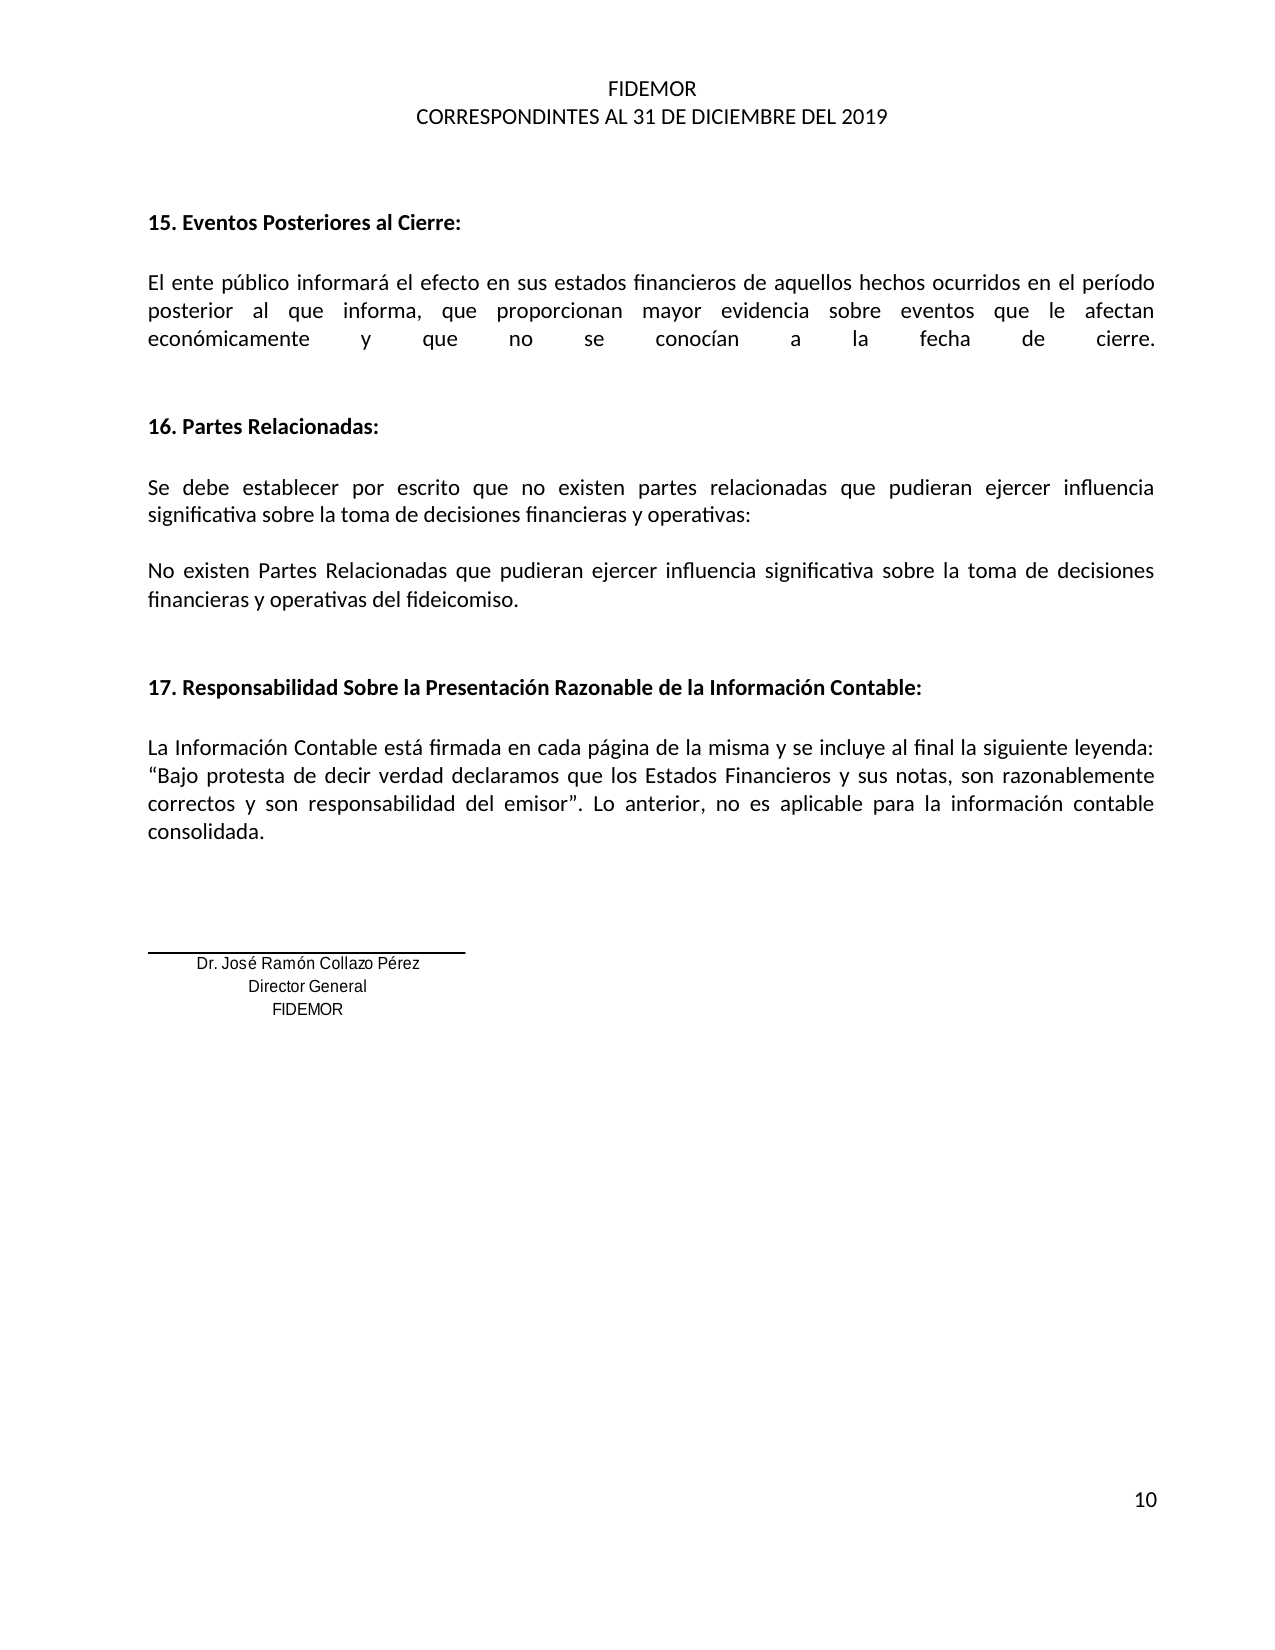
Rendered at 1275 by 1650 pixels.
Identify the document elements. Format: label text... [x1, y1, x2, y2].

text No existen Partes Relacionadas que pudieran ejercer influencia significativa sobre la toma de decisiones financieras y operativas del fideicomiso. [148, 557, 1157, 613]
text La Información Contable está firmada en cada página de la misma y se incluye al final la siguiente leyenda: “Bajo protesta de decir verdad declaramos que los Estados Financieros y sus notas, son razonablemente correctos y son responsabilidad del emisor”. Lo anterior, no es aplicable para la información contable consolidada. [148, 733, 1157, 845]
subtitle 15. Eventos Posteriores al Cierre: [148, 208, 1157, 236]
subtitle 17. Responsabilidad Sobre la Presentación Razonable de la Información Contable: [148, 673, 1157, 701]
subtitle 16. Partes Relacionadas: [148, 412, 1157, 440]
text El ente público informará el efecto en sus estados financieros de aquellos hechos ocurridos en el período posterior al que informa, que proporcionan mayor evidencia sobre eventos que le afectan económicamente y que no se conocían a la fecha de cierre. [148, 268, 1157, 380]
text Se debe establecer por escrito que no existen partes relacionadas que pudieran ejercer influencia significativa sobre la toma de decisiones financieras y operativas: [148, 473, 1157, 529]
